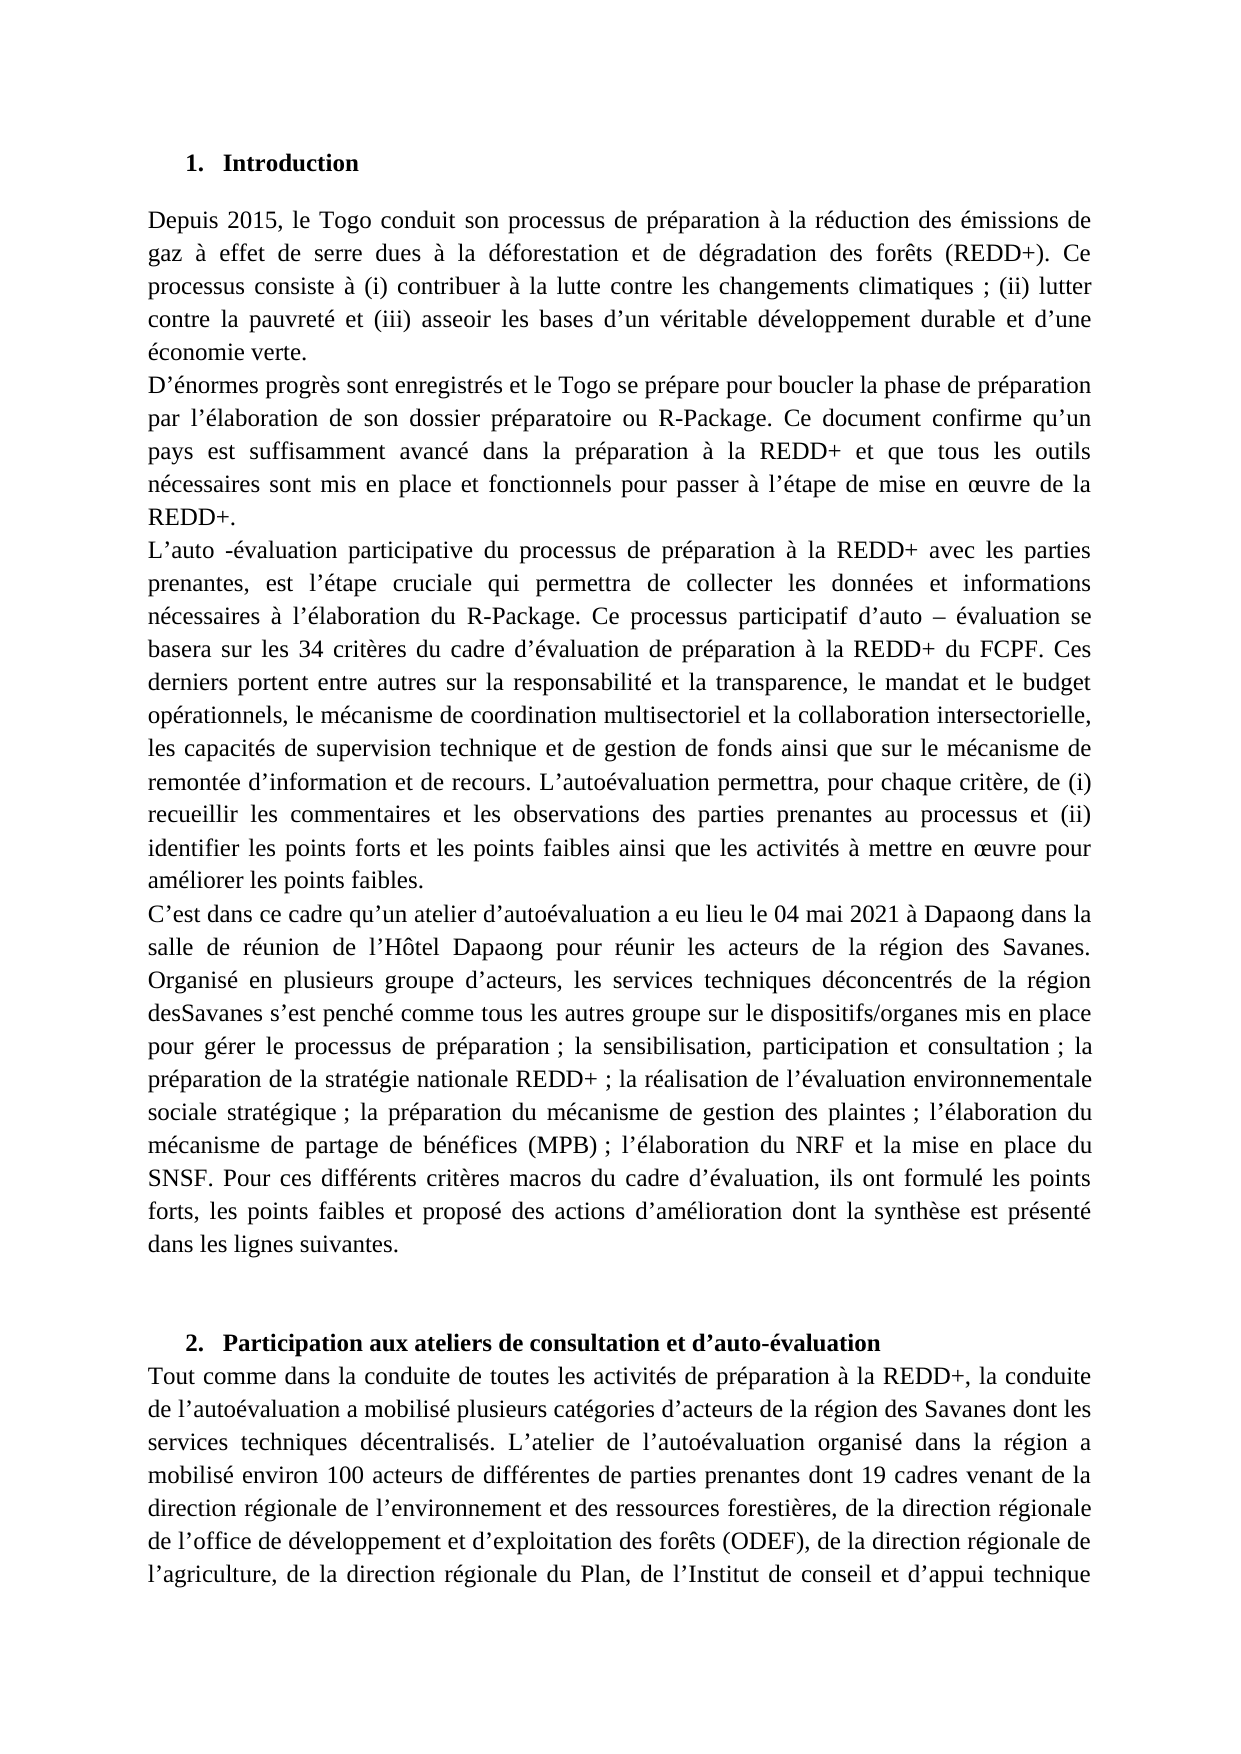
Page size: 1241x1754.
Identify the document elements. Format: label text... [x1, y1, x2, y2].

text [148, 1361, 1092, 1588]
list Participation aux ateliers de consultation et d’auto-évaluation [185, 1328, 1092, 1357]
list Introduction [185, 148, 1092, 176]
text L’auto -évaluation participative du processus de préparation à la REDD+ avec les parties prenantes, est l’étape cruciale qui permettra de collecter les données et informations nécessaires à l’élaboration du R-Package. Ce processus participatif d’auto – évaluation se basera sur les 34 critères du cadre d’évaluation de préparation à la REDD+ du FCPF. Ces derniers portent entre autres sur la responsabilité et la transparence, le mandat et le budget opérationnels, le mécanisme de coordination multisectoriel et la collaboration intersectorielle, les capacités de supervision technique et de gestion de fonds ainsi que sur le mécanisme de remontée d’information et de recours. L’autoévaluation permettra, pour chaque critère, de (i) recueillir les commentaires et les observations des parties prenantes au processus et (ii) identifier les points forts et les points faibles ainsi que les activités à mettre en œuvre pour améliorer les points faibles. [148, 535, 1092, 894]
text Depuis 2015, le Togo conduit son processus de préparation à la réduction des émissions de gaz à effet de serre dues à la déforestation et de dégradation des forêts (REDD+). Ce processus consiste à (i) contribuer à la lutte contre les changements climatiques ; (ii) lutter contre la pauvreté et (iii) asseoir les bases d’un véritable développement durable et d’une économie verte. [148, 205, 1092, 366]
text C’est dans ce cadre qu’un atelier d’autoévaluation a eu lieu le 04 mai 2021 à Dapaong dans la salle de réunion de l’Hôtel Dapaong pour réunir les acteurs de la région des Savanes. Organisé en plusieurs groupe d’acteurs, les services techniques déconcentrés de la région desSavanes s’est penché comme tous les autres groupe sur le dispositifs/organes mis en place pour gérer le processus de préparation ; la sensibilisation, participation et consultation ; la préparation de la stratégie nationale REDD+ ; la réalisation de l’évaluation environnementale sociale stratégique ; la préparation du mécanisme de gestion des plaintes ; l’élaboration du mécanisme de partage de bénéfices (MPB) ; l’élaboration du NRF et la mise en place du SNSF. Pour ces différents critères macros du cadre d’évaluation, ils ont formulé les points forts, les points faibles et proposé des actions d’amélioration dont la synthèse est présenté dans les lignes suivantes. [148, 899, 1092, 1258]
text D’énormes progrès sont enregistrés et le Togo se prépare pour boucler la phase de préparation par l’élaboration de son dossier préparatoire ou R-Package. Ce document confirme qu’un pays est suffisamment avancé dans la préparation à la REDD+ et que tous les outils nécessaires sont mis en place et fonctionnels pour passer à l’étape de mise en œuvre de la REDD+. [148, 370, 1092, 531]
